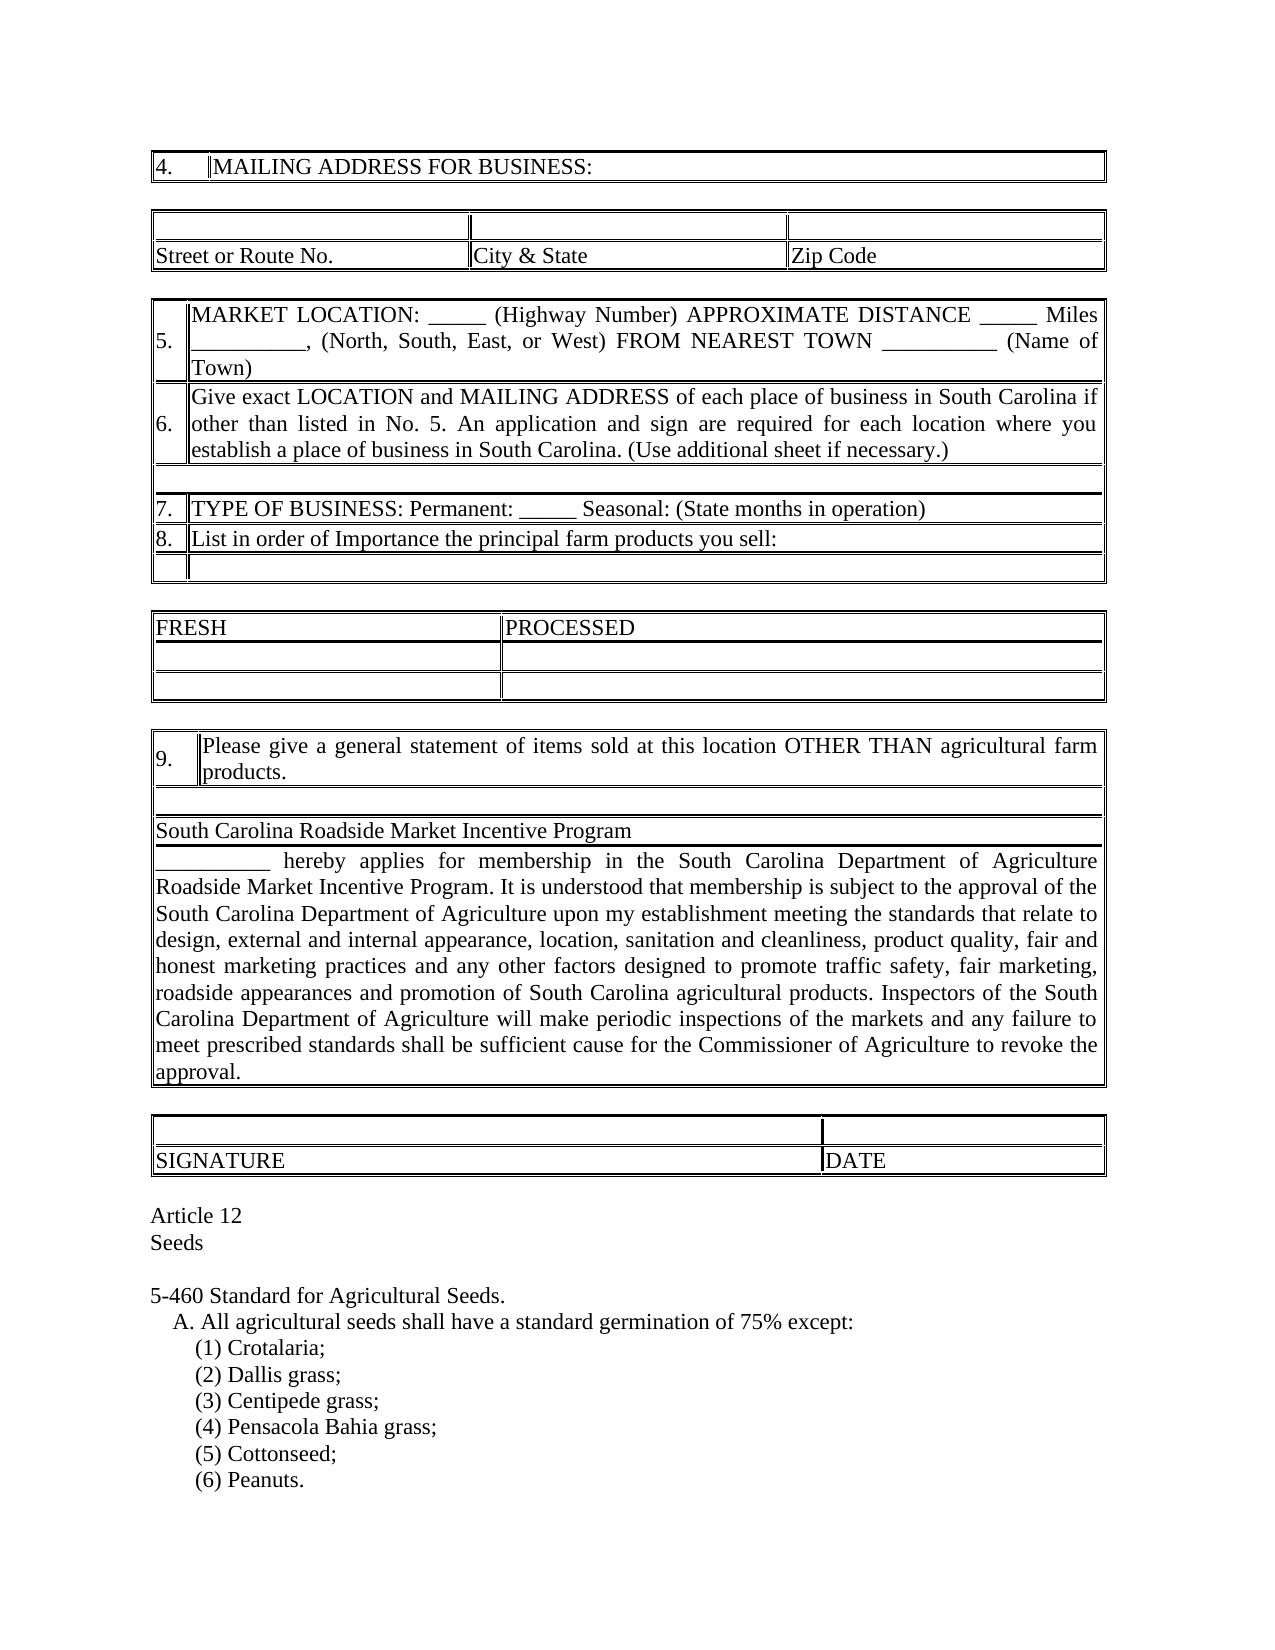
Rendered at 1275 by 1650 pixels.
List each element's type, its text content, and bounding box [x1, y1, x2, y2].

text (6) Peanuts. [150, 1466, 1125, 1492]
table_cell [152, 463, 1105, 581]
text (3) Centipede grass; [150, 1387, 1125, 1413]
text (1) Crotalaria; [150, 1334, 1125, 1361]
text 5-460 Standard for Agricultural Seeds. [150, 1282, 1125, 1308]
text Seeds [150, 1229, 1125, 1255]
text (5) Cottonseed; [150, 1440, 1125, 1466]
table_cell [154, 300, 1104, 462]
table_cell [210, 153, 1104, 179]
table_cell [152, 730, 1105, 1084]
text A. All agricultural seeds shall have a standard germination of 75% except: [150, 1308, 1125, 1334]
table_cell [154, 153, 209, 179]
text (4) Pensacola Bahia grass; [150, 1413, 1125, 1440]
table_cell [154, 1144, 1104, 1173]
text (2) Dallis grass; [150, 1361, 1125, 1387]
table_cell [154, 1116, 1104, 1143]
text Article 12 [150, 1203, 1125, 1229]
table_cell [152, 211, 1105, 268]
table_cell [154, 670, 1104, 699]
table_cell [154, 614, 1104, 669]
